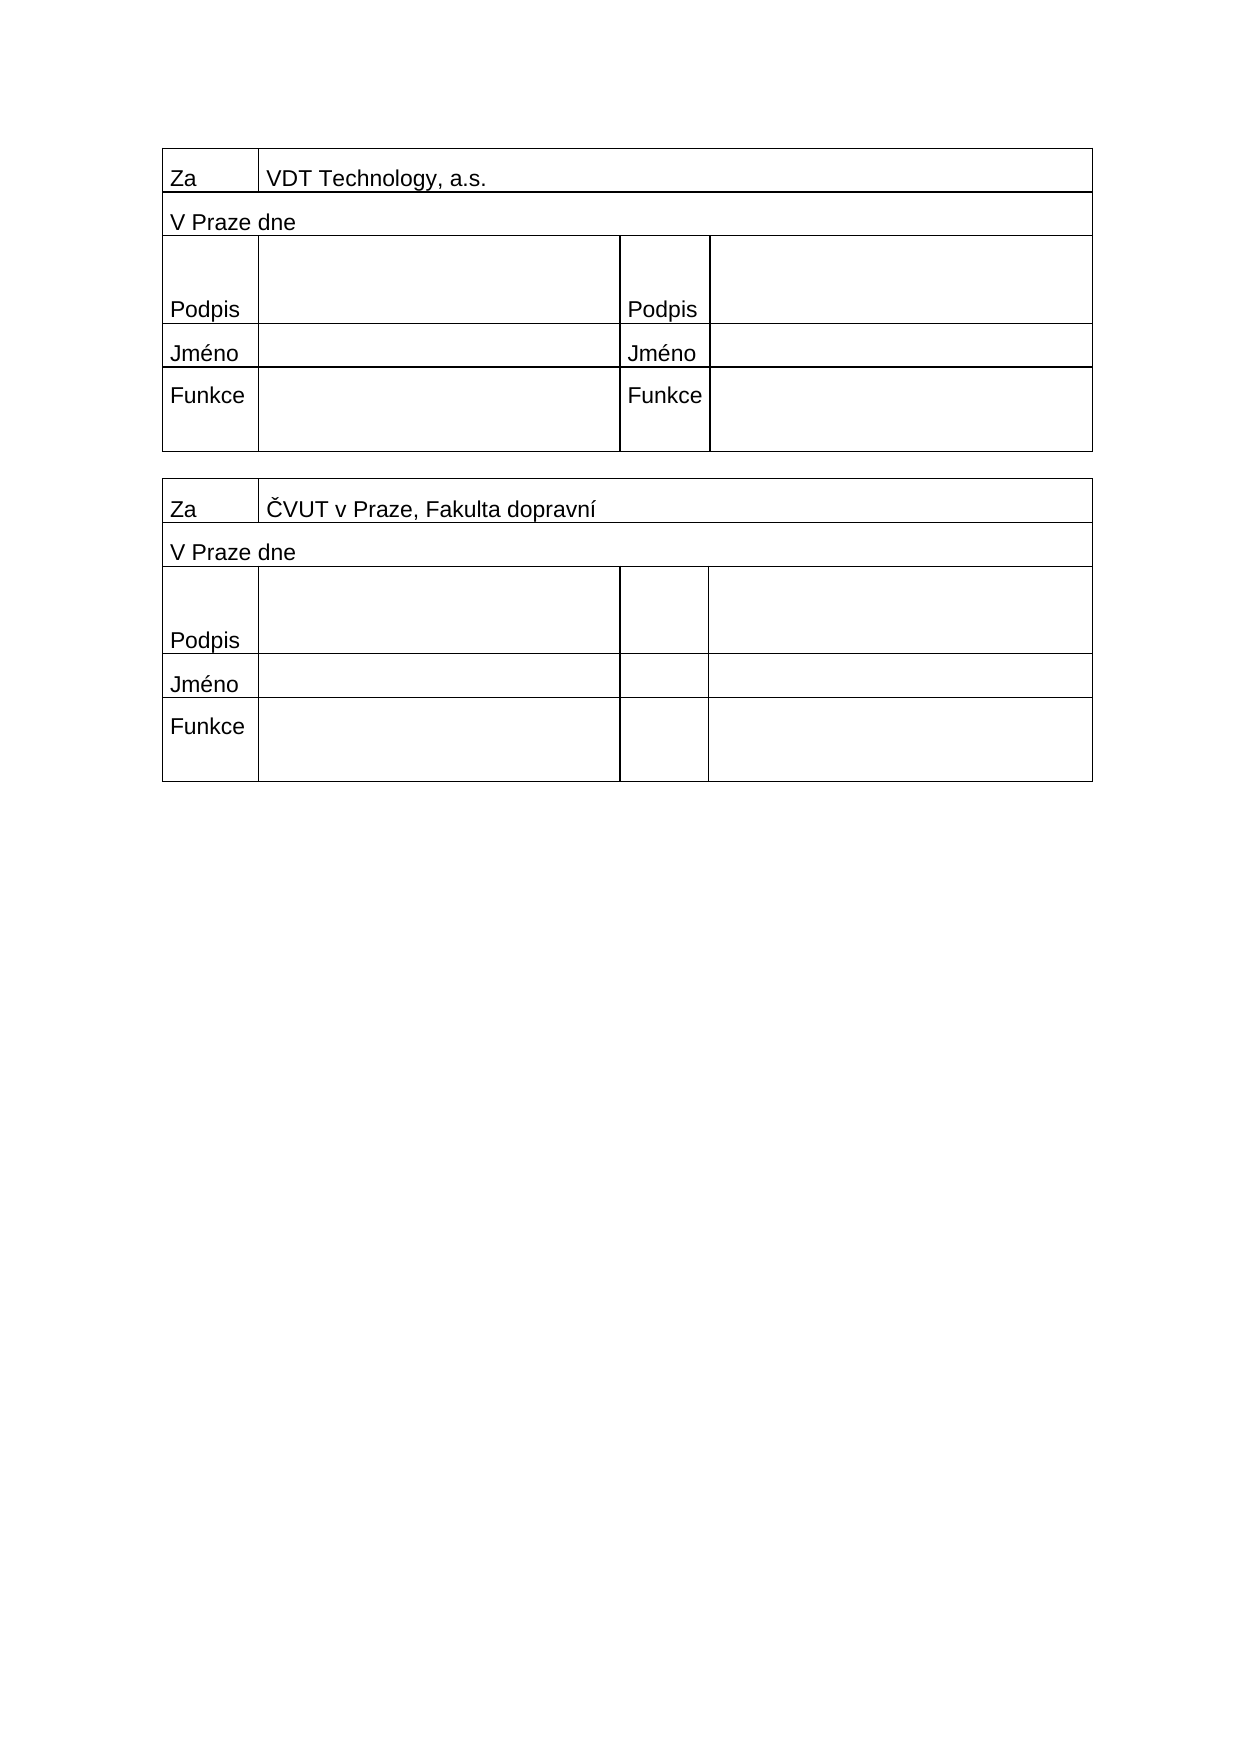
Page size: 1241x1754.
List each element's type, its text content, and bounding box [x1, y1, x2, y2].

table_cell [709, 739, 1092, 781]
table_cell [259, 368, 619, 408]
table_cell [711, 368, 1092, 408]
table_cell Jméno [163, 324, 258, 366]
table_cell [259, 324, 619, 366]
table_cell [709, 698, 1092, 739]
table_cell [621, 739, 708, 781]
table_cell [163, 739, 258, 781]
table_cell [709, 654, 1092, 697]
table_header ČVUT v Praze, Fakulta dopravní [259, 479, 1092, 522]
table_cell [259, 236, 619, 323]
table_cell [709, 567, 1092, 653]
table_header Za [163, 479, 258, 522]
table_cell V Praze dne [163, 193, 1092, 235]
table_cell [259, 739, 619, 781]
table_cell Jméno [163, 654, 258, 697]
table_cell [259, 409, 619, 451]
table_cell Podpis [621, 236, 709, 323]
table_cell Funkce [621, 368, 709, 408]
table_cell [163, 409, 258, 451]
table_cell [259, 698, 619, 739]
table_cell [621, 654, 708, 697]
table_cell [259, 567, 619, 653]
table_cell [621, 698, 708, 739]
table_cell [621, 409, 709, 451]
table_cell Jméno [621, 324, 709, 366]
table_cell Funkce [163, 698, 258, 739]
table_cell [711, 324, 1092, 366]
table_cell Podpis [163, 236, 258, 323]
table_header VDT Technology, a.s. [259, 149, 1092, 191]
table_cell Funkce [163, 368, 258, 408]
table_header Za [163, 149, 258, 191]
table_cell [259, 654, 619, 697]
table_cell [711, 236, 1092, 323]
table_cell [621, 567, 708, 653]
table_cell [711, 409, 1092, 451]
table_cell Podpis [163, 567, 258, 653]
table_cell V Praze dne [163, 523, 1092, 566]
